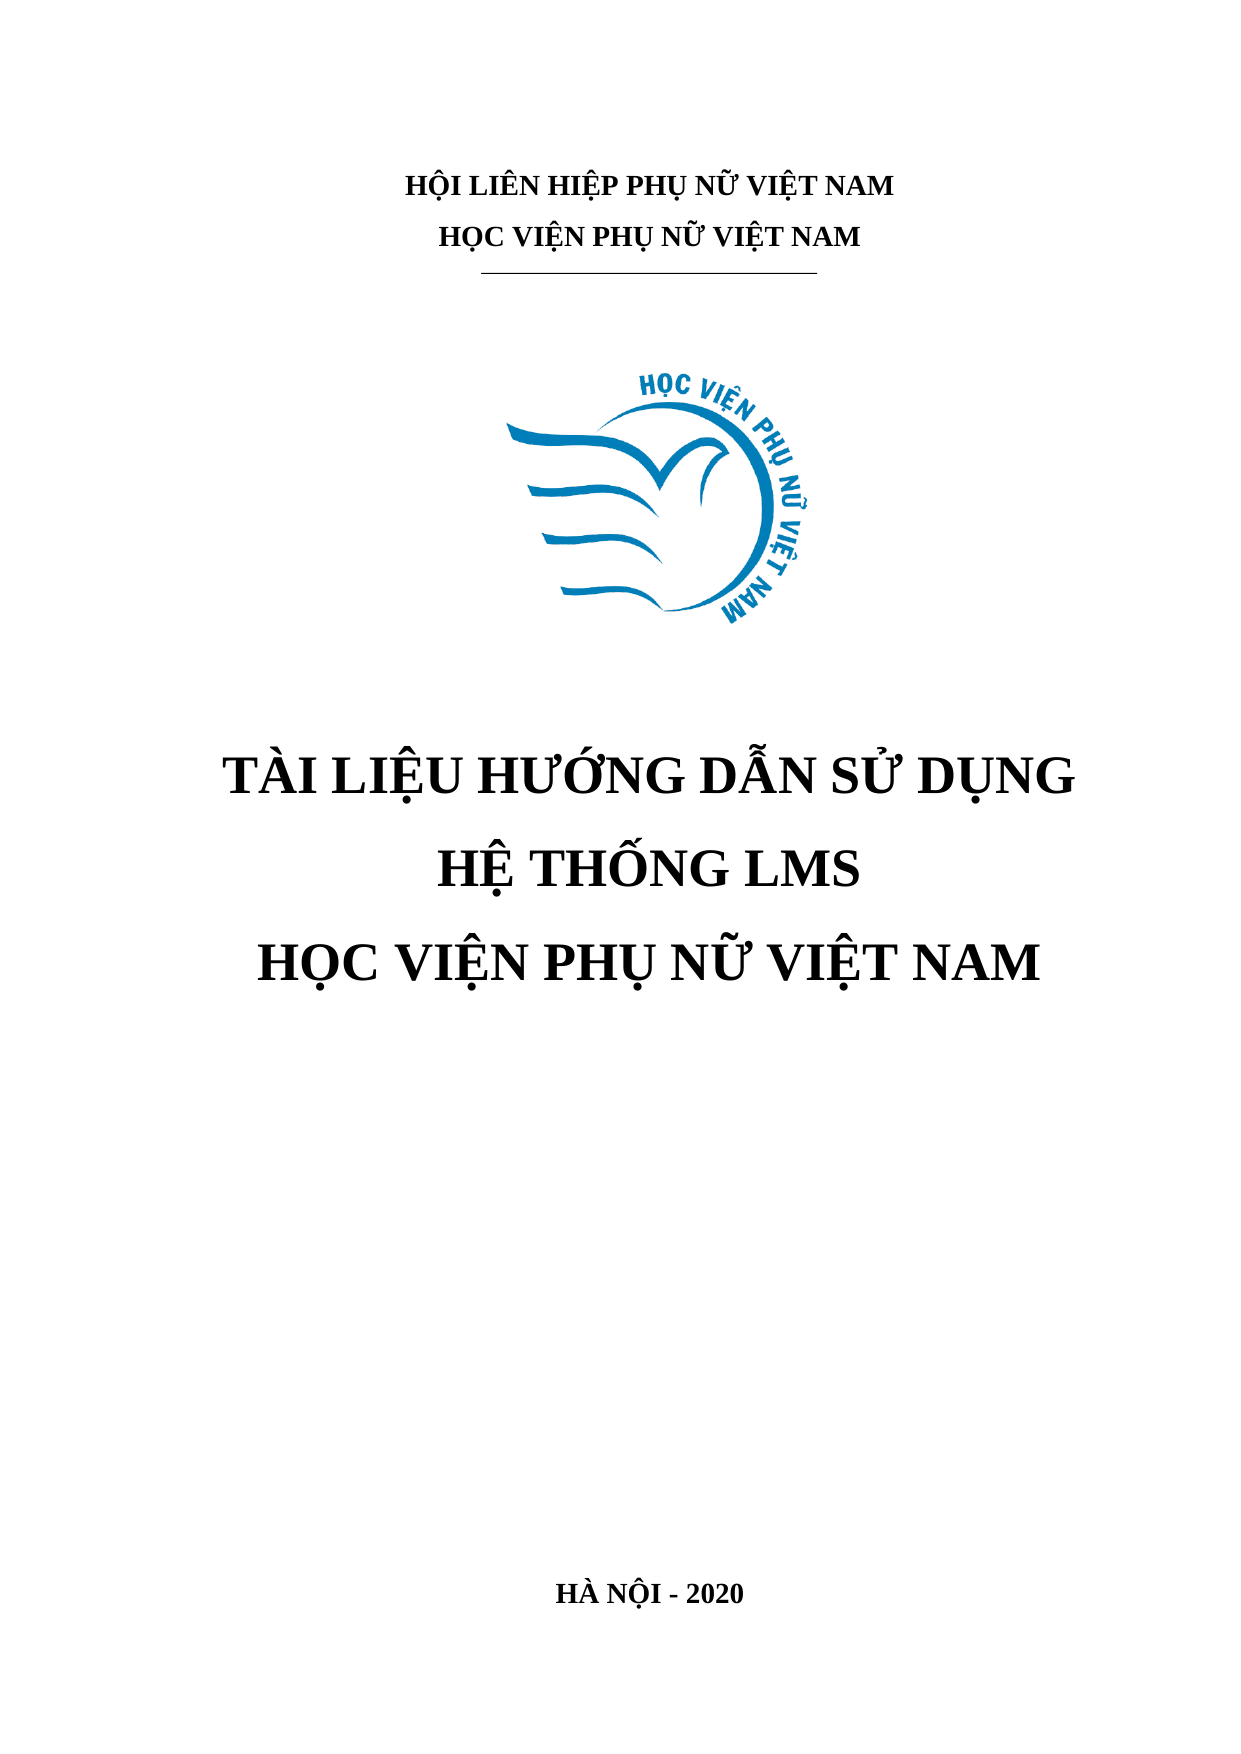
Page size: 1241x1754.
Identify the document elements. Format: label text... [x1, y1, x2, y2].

text HÀ NỘI - 2020 [177, 1576, 1122, 1610]
text HỌC VIỆN PHỤ NỮ VIỆT NAM [177, 219, 1122, 252]
text HỆ THỐNG LMS [177, 836, 1122, 898]
text HỌC VIỆN PHỤ NỮ VIỆT NAM [177, 929, 1122, 992]
picture [473, 369, 826, 626]
text TÀI LIỆU HƯỚNG DẪN SỬ DỤNG [177, 743, 1122, 805]
text HỘI LIÊN HIỆP PHỤ NỮ VIỆT NAM [177, 168, 1122, 202]
